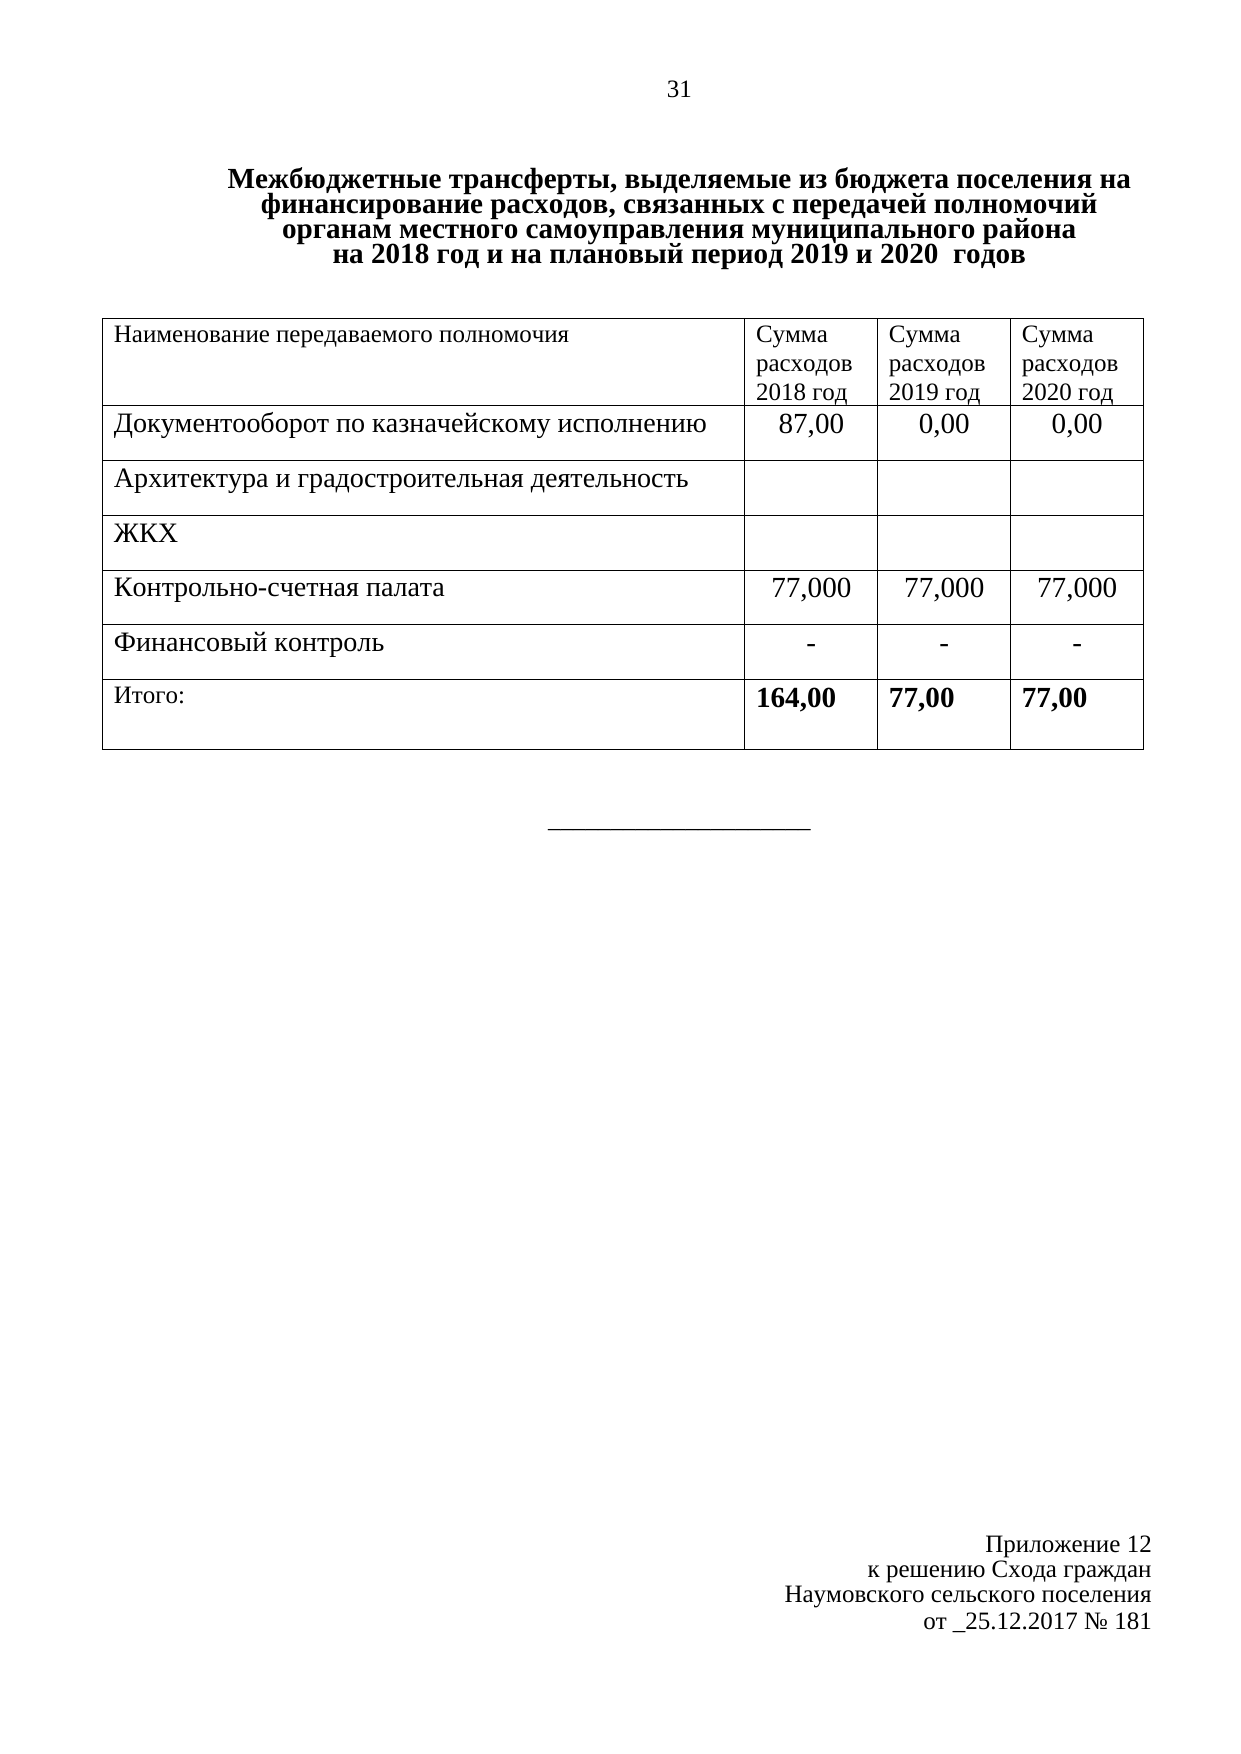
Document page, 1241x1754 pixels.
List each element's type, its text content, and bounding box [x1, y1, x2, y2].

text на 2018 год и на плановый период 2019 и 2020 годов [207, 243, 1152, 268]
table_header Наименование передаваемого полномочия [103, 319, 744, 405]
table_cell [745, 516, 877, 569]
table_cell 77,000 [1011, 571, 1143, 624]
table_cell Документооборот по казначейскому исполнению [103, 406, 744, 460]
table_cell [878, 461, 1010, 515]
table_cell 77,000 [878, 571, 1010, 624]
table_cell [878, 516, 1010, 569]
text от _25.12.2017 № 181 [207, 1608, 1152, 1635]
text Межбюджетные трансферты, выделяемые из бюджета поселения на финансирование расходов, связанных с передачей полномочий [207, 168, 1152, 218]
text Наумовского сельского поселения [207, 1583, 1152, 1608]
text Приложение 12 [207, 1533, 1152, 1558]
text _____________________ [207, 808, 1152, 833]
table_cell 164,00 [745, 680, 877, 749]
table_cell ЖКХ [103, 516, 744, 569]
table_cell - [1011, 625, 1143, 679]
table_cell Итого: [103, 680, 744, 749]
table_cell - [878, 625, 1010, 679]
table_cell 77,000 [745, 571, 877, 624]
table_cell 87,00 [745, 406, 877, 460]
table_cell 0,00 [878, 406, 1010, 460]
text к решению Схода граждан [207, 1558, 1152, 1583]
table_cell [1011, 461, 1143, 515]
table_cell 0,00 [1011, 406, 1143, 460]
table_cell Контрольно-счетная палата [103, 571, 744, 624]
table_cell - [745, 625, 877, 679]
table_cell Финансовый контроль [103, 625, 744, 679]
table_cell 77,00 [878, 680, 1010, 749]
table_header Сумма расходов 2019 год [878, 319, 1010, 405]
table_cell [1011, 516, 1143, 569]
table_header Сумма расходов 2020 год [1011, 319, 1143, 405]
table_header Сумма расходов 2018 год [745, 319, 877, 405]
table_cell [745, 461, 877, 515]
text органам местного самоуправления муниципального района [207, 218, 1152, 243]
table_cell Архитектура и градостроительная деятельность [103, 461, 744, 515]
table_cell 77,00 [1011, 680, 1143, 749]
